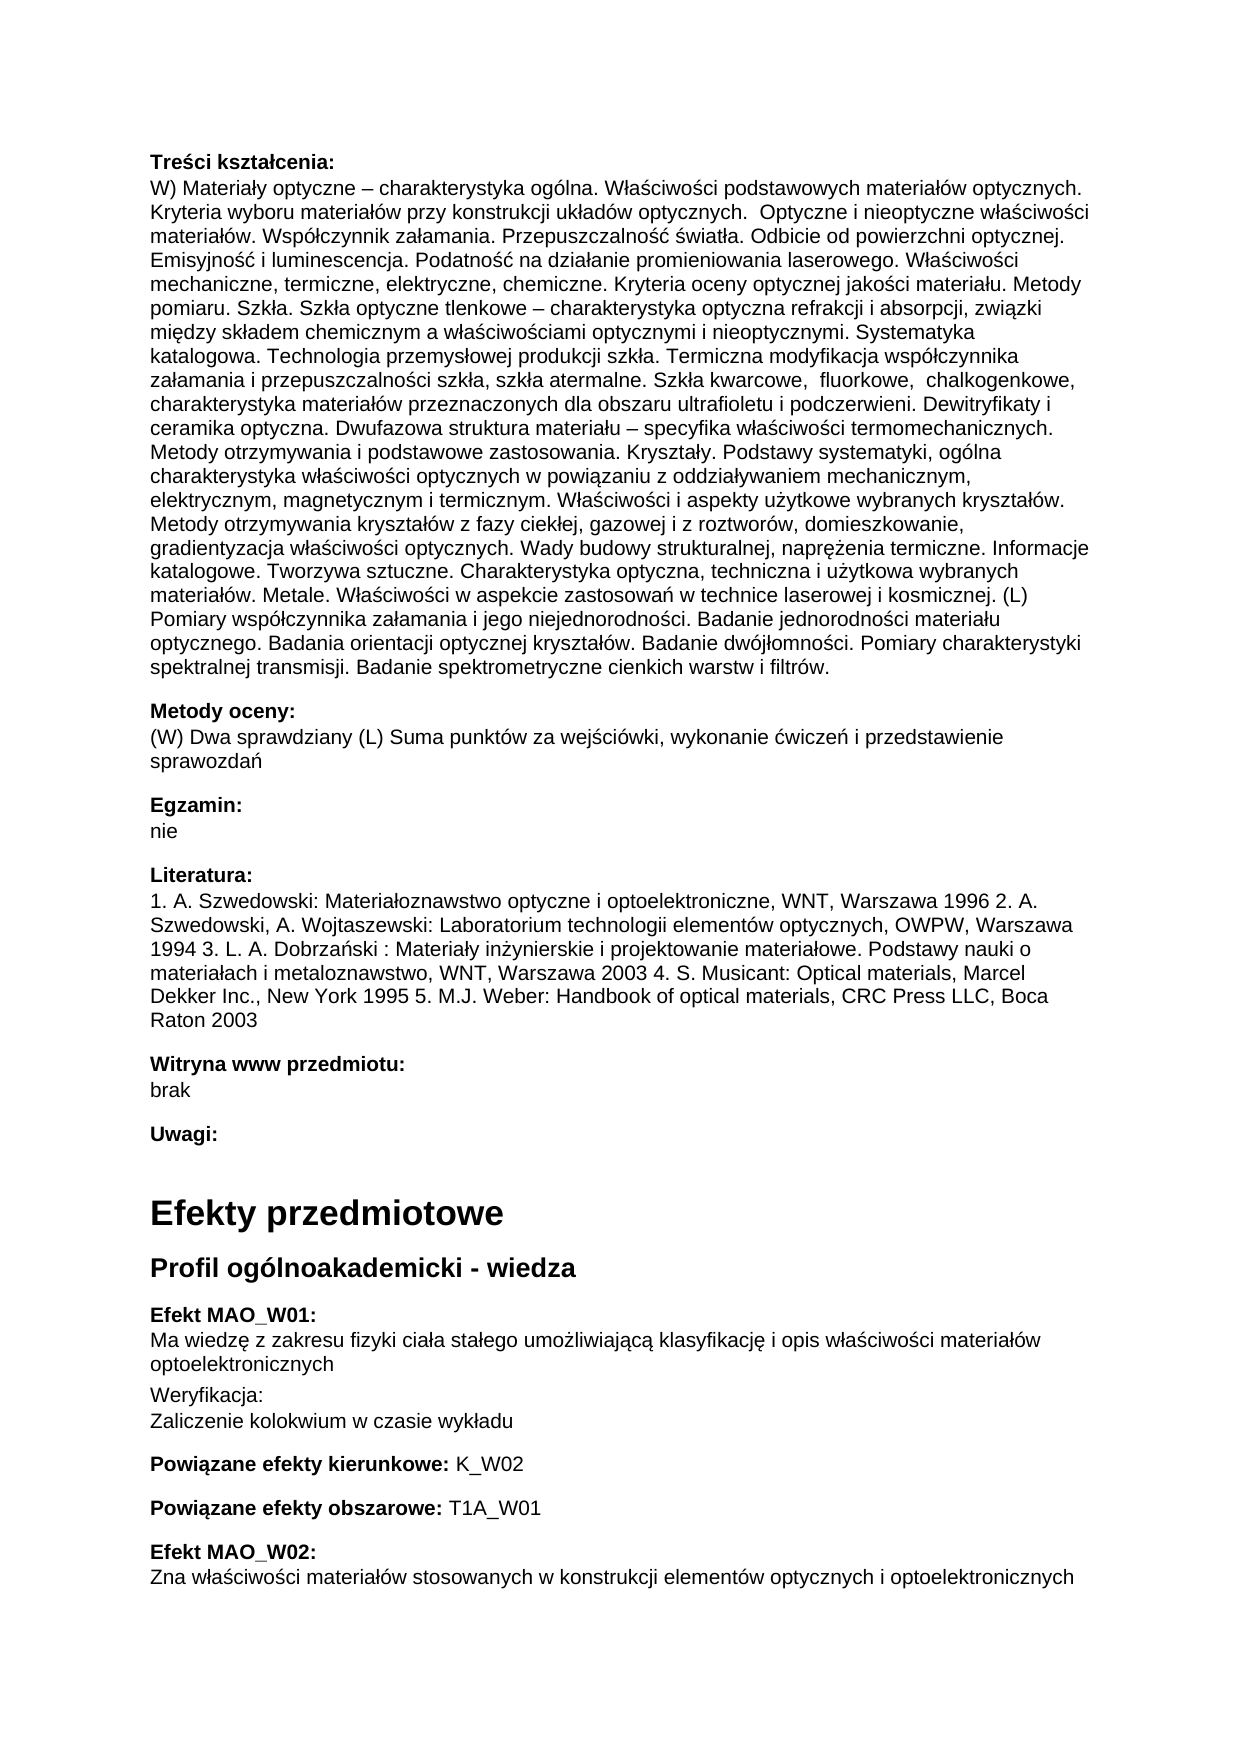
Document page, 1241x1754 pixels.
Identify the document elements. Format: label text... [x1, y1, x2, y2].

text nie [150, 819, 1090, 843]
text Egzamin: [150, 793, 1090, 817]
text Weryfikacja: [150, 1382, 1090, 1406]
text Ma wiedzę z zakresu fizyki ciała stałego umożliwiającą klasyfikację i opis właściwości materiałów optoelektronicznych [150, 1328, 1090, 1376]
text 1. A. Szwedowski: Materiałoznawstwo optyczne i optoelektroniczne, WNT, Warszawa 1996 2. A. Szwedowski, A. Wojtaszewski: Laboratorium technologii elementów optycznych, OWPW, Warszawa 1994 3. L. A. Dobrzański : Materiały inżynierskie i projektowanie materiałowe. Podstawy nauki o materiałach i metaloznawstwo, WNT, Warszawa 2003 4. S. Musicant: Optical materials, Marcel Dekker Inc., New York 1995 5. M.J. Weber: Handbook of optical materials, CRC Press LLC, Boca Raton 2003 [150, 888, 1090, 1032]
text Zaliczenie kolokwium w czasie wykładu [150, 1408, 1090, 1432]
text Powiązane efekty obszarowe: T1A_W01 [150, 1496, 1090, 1520]
text Treści kształcenia: [150, 150, 1090, 174]
text Metody oceny: [150, 699, 1090, 723]
text (W) Dwa sprawdziany (L) Suma punktów za wejściówki, wykonanie ćwiczeń i przedstawienie sprawozdań [150, 725, 1090, 773]
text Uwagi: [150, 1122, 1090, 1146]
subtitle Profil ogólnoakademicki - wiedza [150, 1252, 1090, 1283]
text Efekt MAO_W02: [150, 1540, 1090, 1564]
text brak [150, 1078, 1090, 1102]
text Zna właściwości materiałów stosowanych w konstrukcji elementów optycznych i optoelektronicznych [150, 1565, 1090, 1589]
text W) Materiały optyczne – charakterystyka ogólna. Właściwości podstawowych materiałów optycznych. Kryteria wyboru materiałów przy konstrukcji układów optycznych. Optyczne i nieoptyczne właściwości materiałów. Współczynnik załamania. Przepuszczalność światła. Odbicie od powierzchni optycznej. Emisyjność i luminescencja. Podatność na działanie promieniowania laserowego. Właściwości mechaniczne, termiczne, elektryczne, chemiczne. Kryteria oceny optycznej jakości materiału. Metody pomiaru. Szkła. Szkła optyczne tlenkowe – charakterystyka optyczna refrakcji i absorpcji, związki między składem chemicznym a właściwościami optycznymi i nieoptycznymi. Systematyka katalogowa. Technologia przemysłowej produkcji szkła. Termiczna modyfikacja współczynnika załamania i przepuszczalności szkła, szkła atermalne. Szkła kwarcowe, fluorkowe, chalkogenkowe, charakterystyka materiałów przeznaczonych dla obszaru ultrafioletu i podczerwieni. Dewitryfikaty i ceramika optyczna. Dwufazowa struktura materiału – specyfika właściwości termomechanicznych. Metody otrzymywania i podstawowe zastosowania. Kryształy. Podstawy systematyki, ogólna charakterystyka właściwości optycznych w powiązaniu z oddziaływaniem mechanicznym, elektrycznym, magnetycznym i termicznym. Właściwości i aspekty użytkowe wybranych kryształów. Metody otrzymywania kryształów z fazy ciekłej, gazowej i z roztworów, domieszkowanie, gradientyzacja właściwości optycznych. Wady budowy strukturalnej, naprężenia termiczne. Informacje katalogowe. Tworzywa sztuczne. Charakterystyka optyczna, techniczna i użytkowa wybranych materiałów. Metale. Właściwości w aspekcie zastosowań w technice laserowej i kosmicznej. (L) Pomiary współczynnika załamania i jego niejednorodności. Badanie jednorodności materiału optycznego. Badania orientacji optycznej kryształów. Badanie dwójłomności. Pomiary charakterystyki spektralnej transmisji. Badanie spektrometryczne cienkich warstw i filtrów. [150, 176, 1090, 679]
text Efekt MAO_W01: [150, 1303, 1090, 1327]
text Powiązane efekty kierunkowe: K_W02 [150, 1452, 1090, 1476]
text Witryna www przedmiotu: [150, 1052, 1090, 1076]
subtitle Efekty przedmiotowe [150, 1192, 1090, 1232]
text Literatura: [150, 862, 1090, 886]
